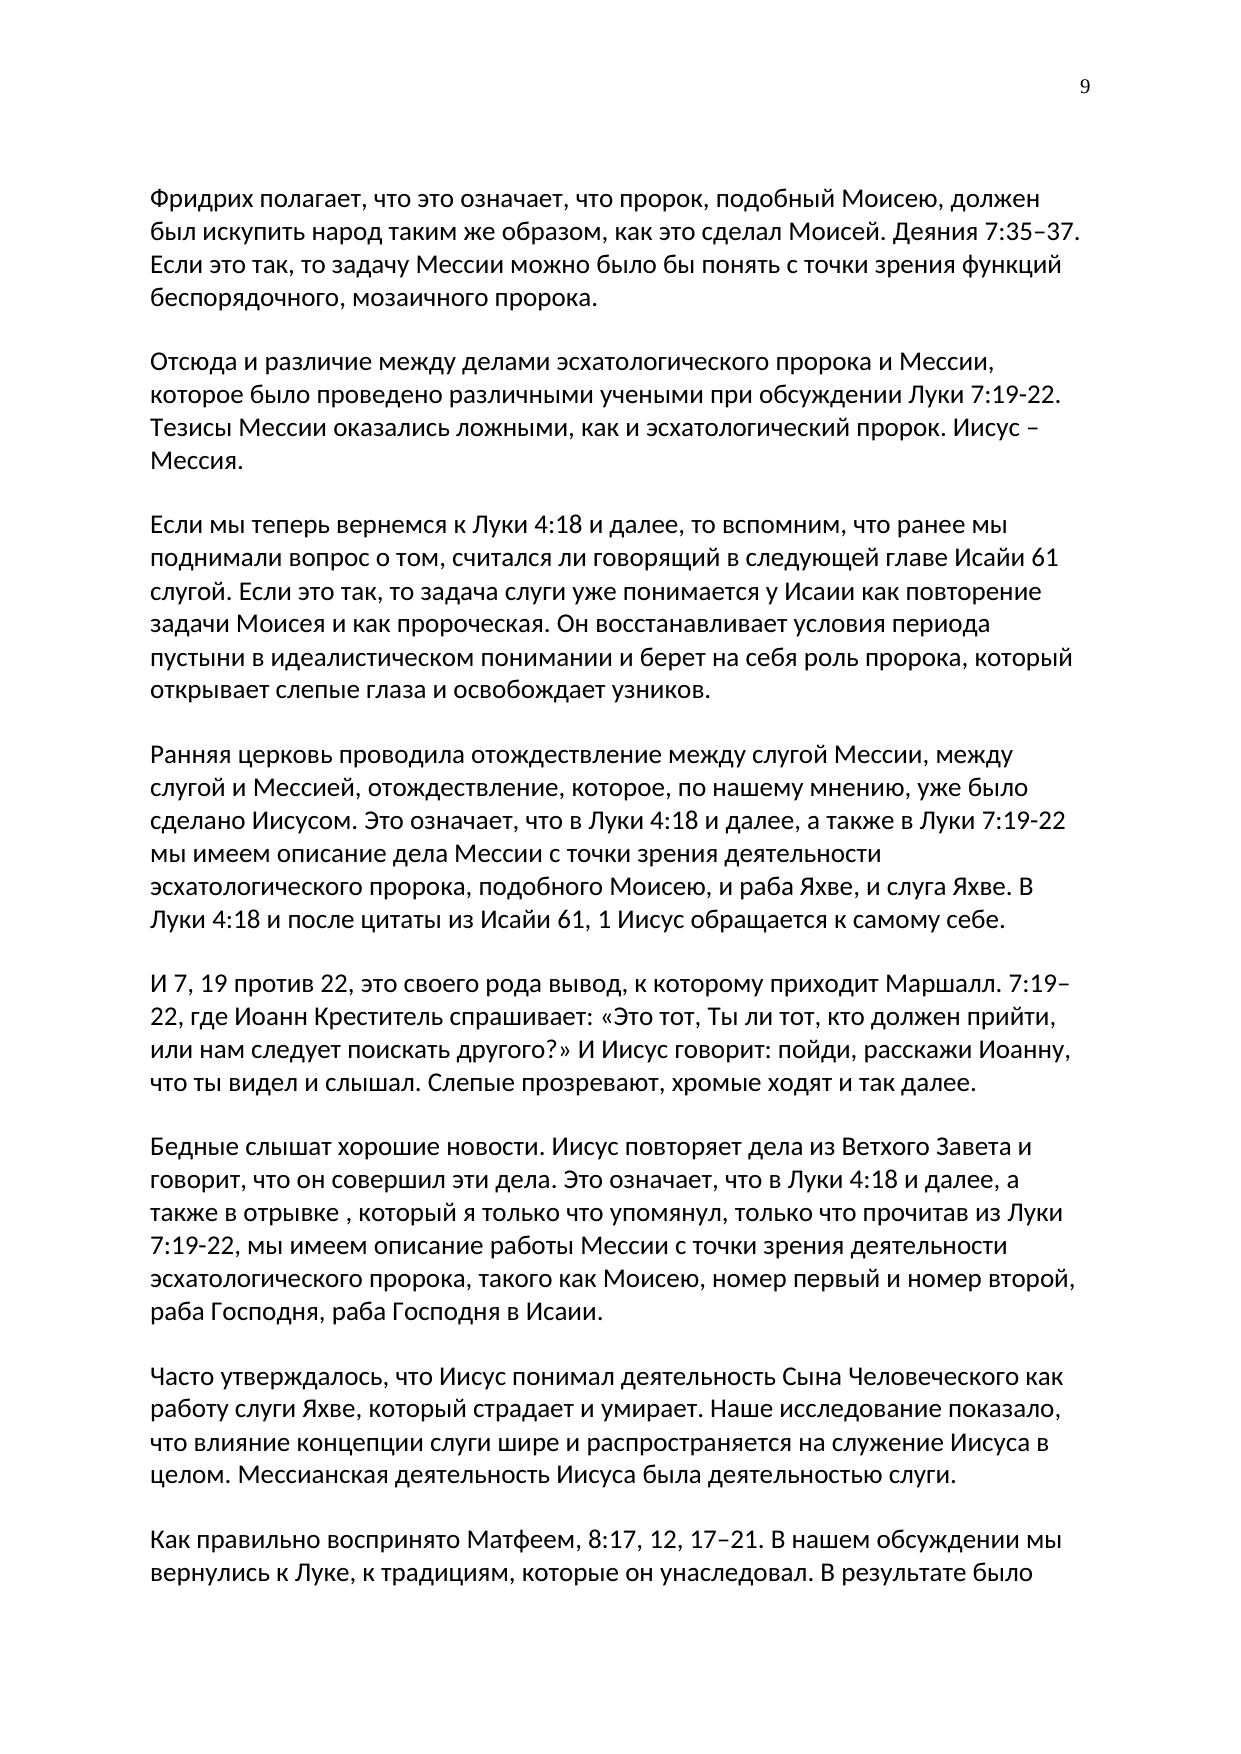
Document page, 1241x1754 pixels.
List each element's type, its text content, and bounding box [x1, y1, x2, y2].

text Часто утверждалось, что Иисус понимал деятельность Сына Человеческого как работу слуги Яхве, который страдает и умирает. Наше исследование показало, что влияние концепции слуги шире и распространяется на служение Иисуса в целом. Мессианская деятельность Иисуса была деятельностью слуги. [150, 1359, 1090, 1491]
text Бедные слышат хорошие новости. Иисус повторяет дела из Ветхого Завета и говорит, что он совершил эти дела. Это означает, что в Луки 4:18 и далее, а также в отрывке , который я только что упомянул, только что прочитав из Луки 7:19-22, мы имеем описание работы Мессии с точки зрения деятельности эсхатологического пророка, такого как Моисею, номер первый и номер второй, раба Господня, раба Господня в Исаии. [150, 1129, 1090, 1327]
text Фридрих полагает, что это означает, что пророк, подобный Моисею, должен был искупить народ таким же образом, как это сделал Моисей. Деяния 7:35–37. Если это так, то задачу Мессии можно было бы понять с точки зрения функций беспорядочного, мозаичного пророка. [150, 181, 1090, 313]
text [150, 1522, 1090, 1588]
text Ранняя церковь проводила отождествление между слугой Мессии, между слугой и Мессией, отождествление, которое, по нашему мнению, уже было сделано Иисусом. Это означает, что в Луки 4:18 и далее, а также в Луки 7:19-22 мы имеем описание дела Мессии с точки зрения деятельности эсхатологического пророка, подобного Моисею, и раба Яхве, и слуга Яхве. В Луки 4:18 и после цитаты из Исайи 61, 1 Иисус обращается к самому себе. [150, 737, 1090, 935]
text Отсюда и различие между делами эсхатологического пророка и Мессии, которое было проведено различными учеными при обсуждении Луки 7:19-22. Тезисы Мессии оказались ложными, как и эсхатологический пророк. Иисус – Мессия. [150, 344, 1090, 476]
text Если мы теперь вернемся к Луки 4:18 и далее, то вспомним, что ранее мы поднимали вопрос о том, считался ли говорящий в следующей главе Исайи 61 слугой. Если это так, то задача слуги уже понимается у Исаии как повторение задачи Моисея и как пророческая. Он восстанавливает условия периода пустыни в идеалистическом понимании и берет на себя роль пророка, который открывает слепые глаза и освобождает узников. [150, 508, 1090, 706]
text И 7, 19 против 22, это своего рода вывод, к которому приходит Маршалл. 7:19–22, где Иоанн Креститель спрашивает: «Это тот, Ты ли тот, кто должен прийти, или нам следует поискать другого?» И Иисус говорит: пойди, расскажи Иоанну, что ты видел и слышал. Слепые прозревают, хромые ходят и так далее. [150, 966, 1090, 1098]
